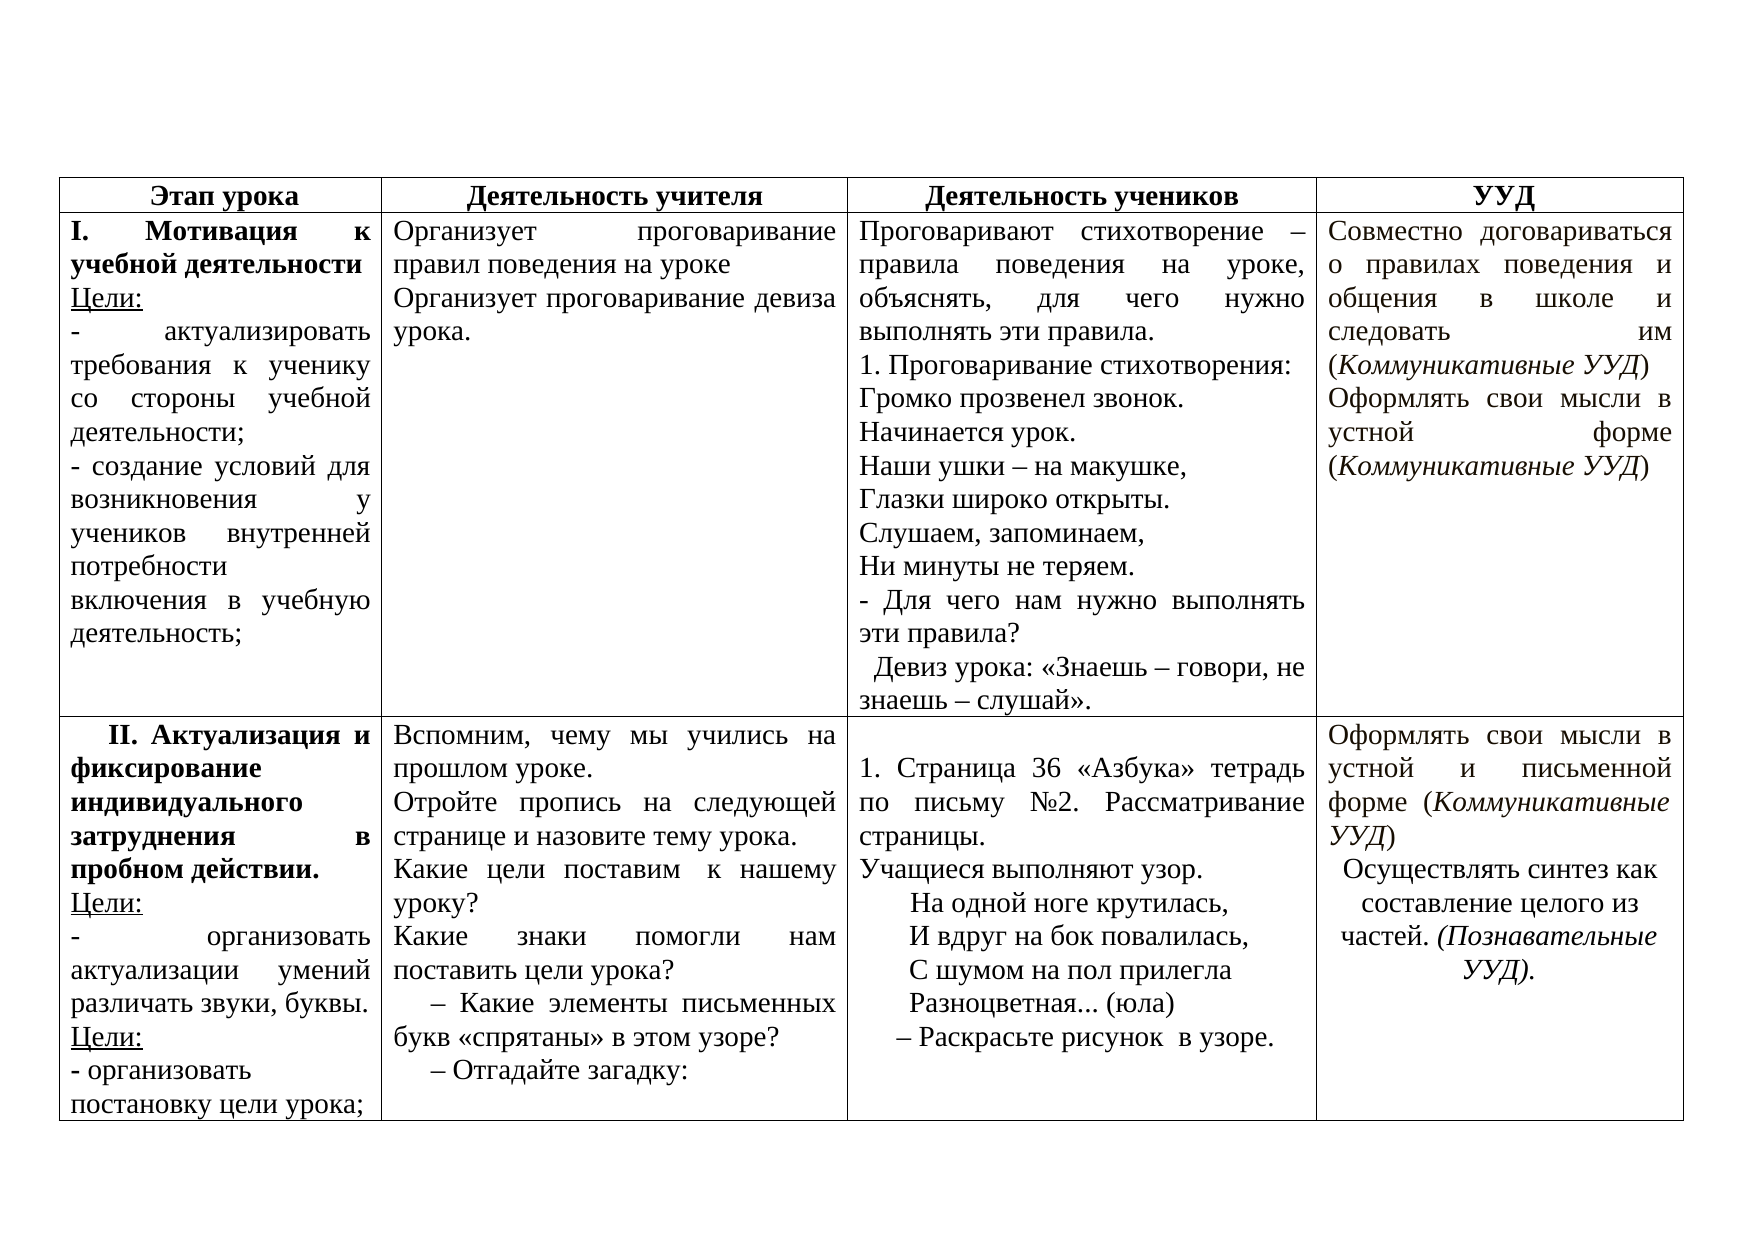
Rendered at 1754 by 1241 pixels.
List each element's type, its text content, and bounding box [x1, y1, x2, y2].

table_header Деятельность учителя [382, 178, 847, 212]
table_header Деятельность учеников [848, 178, 1316, 212]
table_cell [382, 717, 847, 1119]
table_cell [60, 717, 381, 1119]
table_header УУД [1317, 178, 1683, 212]
table_cell Проговаривают стихотворение – правила поведения на уроке, объяснять, для чего нужно выполнять эти правила. 1. Проговаривание стихотворения: Громко прозвенел звонок. Начинается урок. Наши ушки – на макушке, Глазки широко открыты. Слушаем, запоминаем, Ни минуты не теряем. - Для чего нам нужно выполнять эти правила? Девиз урока: «Знаешь – говори, не знаешь – слушай». [848, 213, 1316, 716]
table_header Этап урока [60, 178, 381, 212]
table_cell Совместно договариваться о правилах поведения и общения в школе и следовать им (Коммуникативные УУД) Оформлять свои мысли в устной форме (Коммуникативные УУД) [1317, 213, 1683, 716]
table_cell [848, 717, 1316, 1119]
table_cell Организует проговаривание правил поведения на уроке Организует проговаривание девиза урока. [382, 213, 847, 716]
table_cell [1317, 717, 1683, 1119]
table_cell I. Мотивация к учебной деятельности Цели: - актуализировать требования к ученику со стороны учебной деятельности; - создание условий для возникновения у учеников внутренней потребности включения в учебную деятельность; [60, 213, 381, 716]
